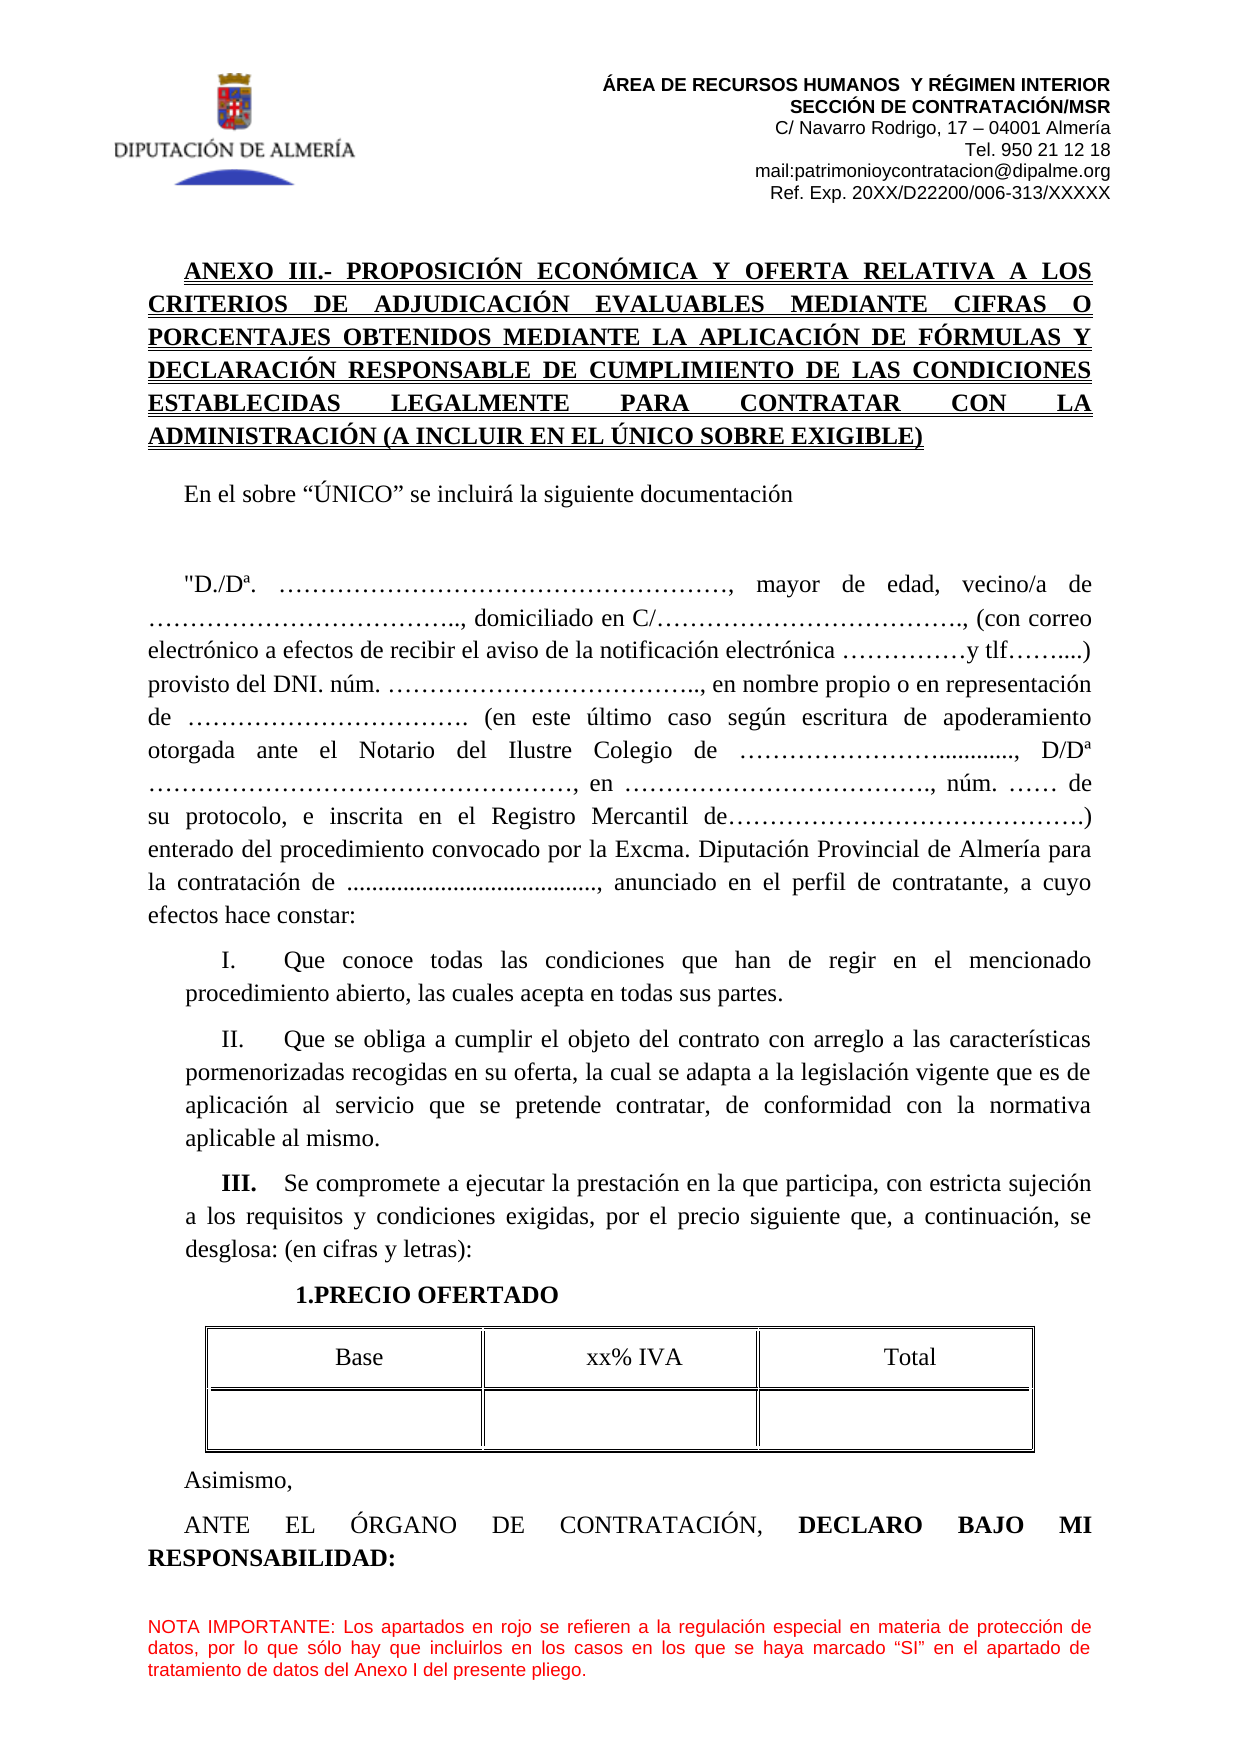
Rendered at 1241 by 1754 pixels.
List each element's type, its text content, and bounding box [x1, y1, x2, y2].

text Asimismo, [148, 1465, 1092, 1494]
table_cell [758, 1387, 1033, 1449]
table_header Total [758, 1327, 1032, 1387]
text ANEXO III.- PROPOSICIÓN ECONÓMICA Y OFERTA RELATIVA A LOS CRITERIOS DE ADJUDICACIÓN EVALUABLES MEDIANTE CIFRAS O PORCENTAJES OBTENIDOS MEDIANTE LA APLICACIÓN DE FÓRMULAS Y DECLARACIÓN RESPONSABLE DE CUMPLIMIENTO DE LAS CONDICIONES ESTABLECIDAS LEGALMENTE PARA CONTRATAR CON LA ADMINISTRACIÓN (A INCLUIR EN EL ÚNICO SOBRE EXIGIBLE) [148, 318, 1092, 347]
text En el sobre “ÚNICO” se incluirá la siguiente documentación [148, 479, 1092, 508]
text ANEXO III.- PROPOSICIÓN ECONÓMICA Y OFERTA RELATIVA A LOS CRITERIOS DE ADJUDICACIÓN EVALUABLES MEDIANTE CIFRAS O PORCENTAJES OBTENIDOS MEDIANTE LA APLICACIÓN DE FÓRMULAS Y DECLARACIÓN RESPONSABLE DE CUMPLIMIENTO DE LAS CONDICIONES ESTABLECIDAS LEGALMENTE PARA CONTRATAR CON LA ADMINISTRACIÓN (A INCLUIR EN EL ÚNICO SOBRE EXIGIBLE) [148, 351, 1092, 380]
table_cell [207, 1387, 482, 1449]
text ANTE EL ÓRGANO DE CONTRATACIÓN, DECLARO BAJO MI RESPONSABILIDAD: [148, 1511, 1092, 1572]
list Que se obliga a cumplir el objeto del contrato con arreglo a las características pormenorizadas recogidas en su oferta, la cual se adapta a la legislación vigente que es de aplicación al servicio que se pretende contratar, de conformidad con la normativa aplicable al mismo. [185, 1024, 1092, 1152]
table_cell [483, 1390, 758, 1449]
text "D./Dª. ………………………………………………, mayor de edad, vecino/a de ……………………………….., domiciliado en C/………………………………., (con correo electrónico a efectos de recibir el aviso de la notificación electrónica ……………y tlf……....) provisto del DNI. núm. ……………………………….., en nombre propio o en representación de ……………………………. (en este último caso según escritura de apoderamiento otorgada ante el Notario del Ilustre Colegio de ……………………............, D/Dª ……………………………………………, en ………………………………., núm. …… de su protocolo, e inscrita en el Registro Mercantil de…………………………………….) enterado del procedimiento convocado por la Excma. Diputación Provincial de Almería para la contratación de ........................................, anunciado en el perfil de contratante, a cuyo efectos hace constar: [148, 569, 1092, 928]
text 1.PRECIO OFERTADO [259, 1280, 1092, 1309]
text ANEXO III.- PROPOSICIÓN ECONÓMICA Y OFERTA RELATIVA A LOS CRITERIOS DE ADJUDICACIÓN EVALUABLES MEDIANTE CIFRAS O PORCENTAJES OBTENIDOS MEDIANTE LA APLICACIÓN DE FÓRMULAS Y DECLARACIÓN RESPONSABLE DE CUMPLIMIENTO DE LAS CONDICIONES ESTABLECIDAS LEGALMENTE PARA CONTRATAR CON LA ADMINISTRACIÓN (A INCLUIR EN EL ÚNICO SOBRE EXIGIBLE) [148, 417, 1092, 450]
text ANEXO III.- PROPOSICIÓN ECONÓMICA Y OFERTA RELATIVA A LOS CRITERIOS DE ADJUDICACIÓN EVALUABLES MEDIANTE CIFRAS O PORCENTAJES OBTENIDOS MEDIANTE LA APLICACIÓN DE FÓRMULAS Y DECLARACIÓN RESPONSABLE DE CUMPLIMIENTO DE LAS CONDICIONES ESTABLECIDAS LEGALMENTE PARA CONTRATAR CON LA ADMINISTRACIÓN (A INCLUIR EN EL ÚNICO SOBRE EXIGIBLE) [148, 384, 1092, 413]
picture [114, 73, 357, 187]
table_header Base [208, 1329, 482, 1387]
table_header xx% IVA [483, 1329, 758, 1387]
list Que conoce todas las condiciones que han de regir en el mencionado procedimiento abierto, las cuales acepta en todas sus partes. [185, 945, 1092, 1007]
list Se compromete a ejecutar la prestación en la que participa, con estricta sujeción a los requisitos y condiciones exigidas, por el precio siguiente que, a continuación, se desglosa: (en cifras y letras): [185, 1168, 1092, 1263]
text ANEXO III.- PROPOSICIÓN ECONÓMICA Y OFERTA RELATIVA A LOS CRITERIOS DE ADJUDICACIÓN EVALUABLES MEDIANTE CIFRAS O PORCENTAJES OBTENIDOS MEDIANTE LA APLICACIÓN DE FÓRMULAS Y DECLARACIÓN RESPONSABLE DE CUMPLIMIENTO DE LAS CONDICIONES ESTABLECIDAS LEGALMENTE PARA CONTRATAR CON LA ADMINISTRACIÓN (A INCLUIR EN EL ÚNICO SOBRE EXIGIBLE) [148, 256, 1092, 314]
